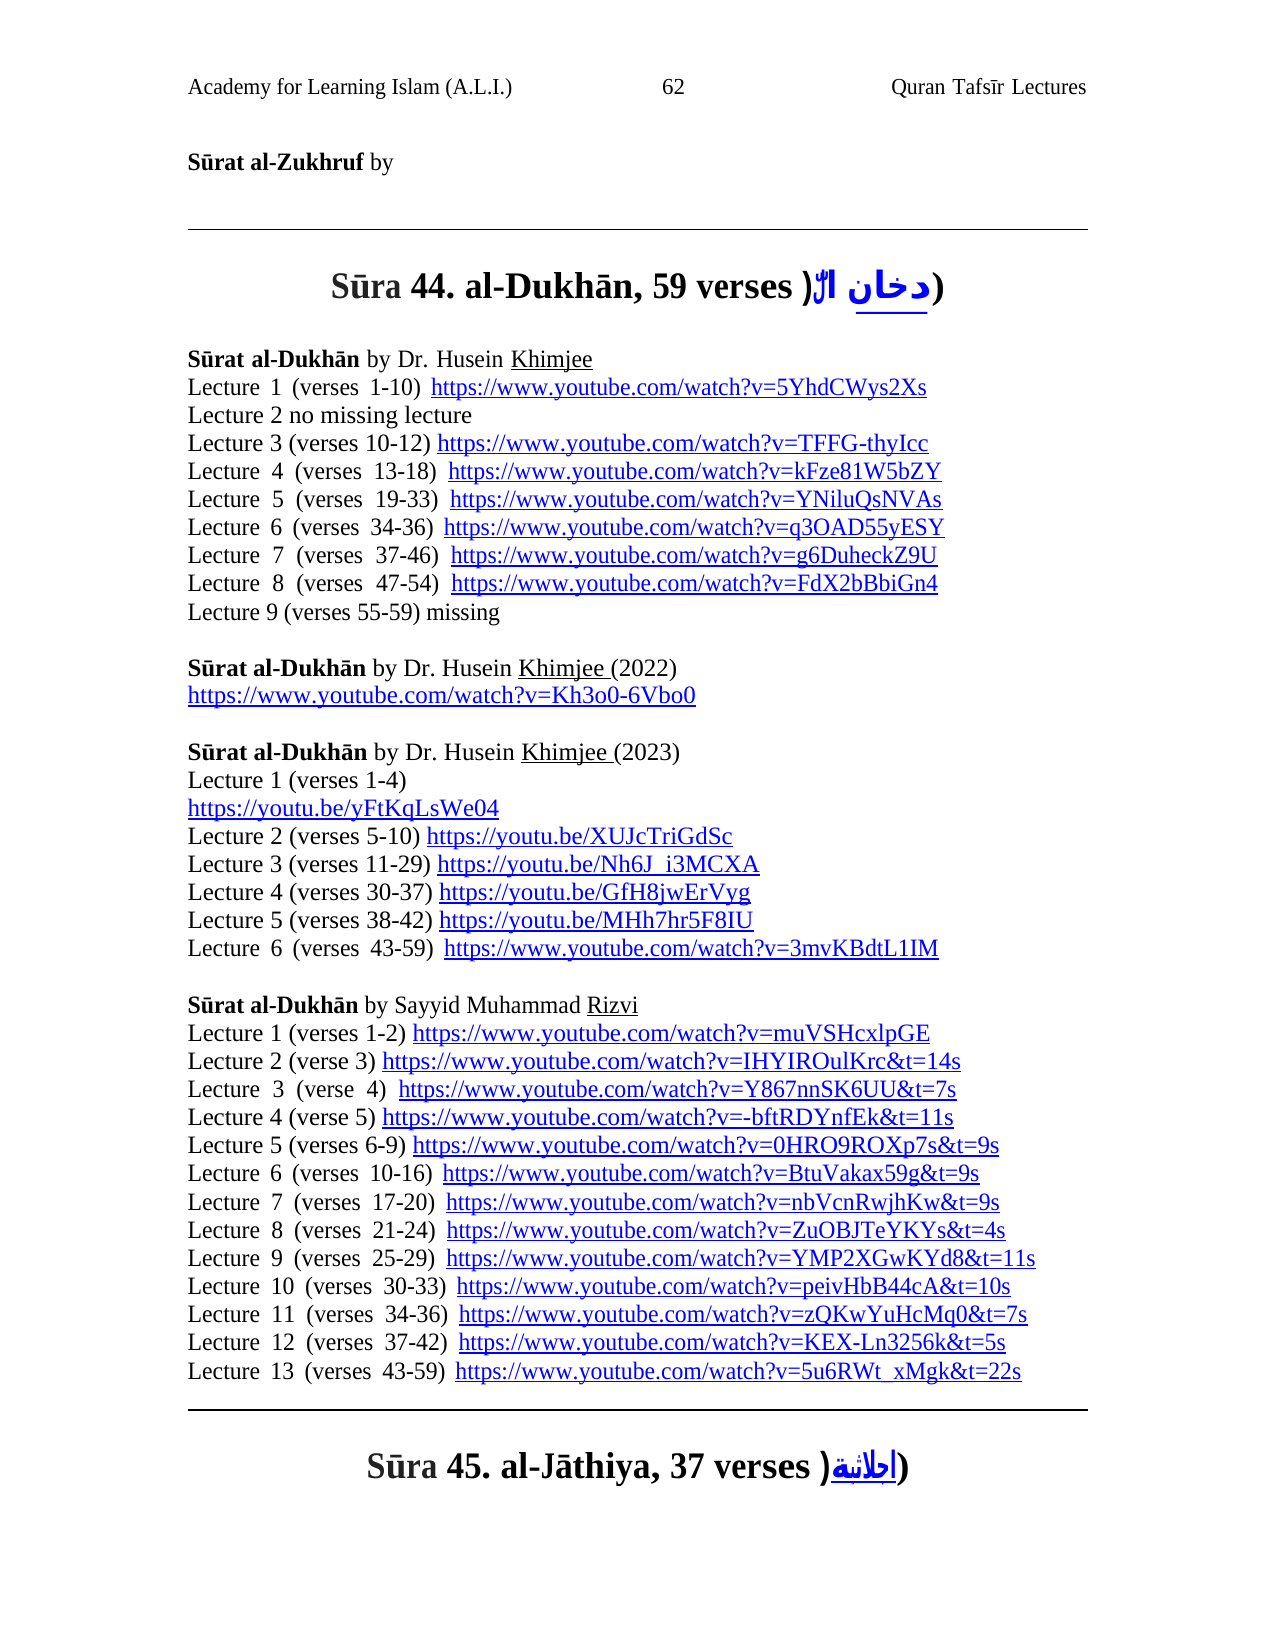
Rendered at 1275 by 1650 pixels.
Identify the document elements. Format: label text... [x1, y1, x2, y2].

text Lecture 3 (verses 10-12) https://www.youtube.com/watch?v=TFFG-thyIcc [187, 428, 1100, 457]
text Lecture 8 (verses 47-54) https://www.youtube.com/watch?v=FdX2bBbiGn4 [187, 569, 1100, 597]
text Lecture 4 (verses 30-37) https://youtu.be/GfH8jwErVyg [187, 878, 1100, 906]
text Lecture 5 (verses 38-42) https://youtu.be/MHh7hr5F8IU [187, 906, 1100, 934]
text Lecture 7 (verses 37-46) https://www.youtube.com/watch?v=g6DuheckZ9U [187, 541, 1100, 569]
text Lecture 6 (verses 34-36) https://www.youtube.com/watch?v=q3OAD55yESY [187, 513, 1100, 541]
text Lecture 3 (verse 4) https://www.youtube.com/watch?v=Y867nnSK6UU&t=7s [187, 1075, 1100, 1103]
text Lecture 9 (verses 55-59) missing [187, 597, 1100, 626]
text Lecture 6 (verses 10-16) https://www.youtube.com/watch?v=BtuVakax59g&t=9s [187, 1159, 1100, 1187]
text Lecture 11 (verses 34-36) https://www.youtube.com/watch?v=zQKwYuHcMq0&t=7s [187, 1300, 1100, 1328]
text Sūrat al-Dukhān by Dr. Husein Khimjee [187, 344, 1100, 373]
text Lecture 4 (verse 5) https://www.youtube.com/watch?v=-bftRDYnfEk&t=11s [187, 1103, 1100, 1131]
text Lecture 3 (verses 11-29) https://youtu.be/Nh6J_i3MCXA [187, 850, 1100, 878]
text Lecture 2 (verse 3) https://www.youtube.com/watch?v=IHYIROulKrc&t=14s [187, 1047, 1100, 1075]
text Lecture 7 (verses 17-20) https://www.youtube.com/watch?v=nbVcnRwjhKw&t=9s [187, 1187, 1100, 1216]
text Lecture 4 (verses 13-18) https://www.youtube.com/watch?v=kFze81W5bZY [187, 457, 1100, 485]
text Lecture 1 (verses 1-10) https://www.youtube.com/watch?v=5YhdCWys2Xs Lecture 2 no missing lecture [187, 373, 951, 428]
text Sūrat al-Zukhruf by [187, 147, 1100, 176]
text Lecture 8 (verses 21-24) https://www.youtube.com/watch?v=ZuOBJTeYKYs&t=4s [187, 1216, 1100, 1244]
subtitle Sūra 45. al-Jāthiya, 37 verses )اجلاثية) [177, 1443, 1098, 1487]
text Sūrat al-Dukhān by Sayyid Muhammad Rizvi [187, 990, 1100, 1019]
text Lecture 10 (verses 30-33) https://www.youtube.com/watch?v=peivHbB44cA&t=10s [187, 1272, 1100, 1300]
text Lecture 12 (verses 37-42) https://www.youtube.com/watch?v=KEX-Ln3256k&t=5s [187, 1328, 1100, 1356]
text Lecture 9 (verses 25-29) https://www.youtube.com/watch?v=YMP2XGwKYd8&t=11s [187, 1244, 1100, 1272]
text Lecture 5 (verses 19-33) https://www.youtube.com/watch?v=YNiluQsNVAs [187, 485, 1100, 513]
text Lecture 13 (verses 43-59) https://www.youtube.com/watch?v=5u6RWt_xMgk&t=22s [187, 1356, 1100, 1385]
text Lecture 2 (verses 5-10) https://youtu.be/XUJcTriGdSc [187, 822, 1100, 850]
text Lecture 1 (verses 1-2) https://www.youtube.com/watch?v=muVSHcxlpGE [187, 1019, 1100, 1047]
text Lecture 5 (verses 6-9) https://www.youtube.com/watch?v=0HRO9ROXp7s&t=9s [187, 1131, 1100, 1159]
subtitle Sūra 44. al-Dukhān, 59 verses )ّدخان ال) [177, 263, 1098, 312]
text Sūrat al-Dukhān by Dr. Husein Khimjee (2022) https://www.youtube.com/watch?v=Kh3o0-6Vbo0 [187, 654, 698, 709]
text Sūrat al-Dukhān by Dr. Husein Khimjee (2023) Lecture 1 (verses 1-4) https://youtu.be/yFtKqLsWe04 [187, 737, 721, 822]
text Lecture 6 (verses 43-59) https://www.youtube.com/watch?v=3mvKBdtL1IM [187, 934, 1100, 963]
